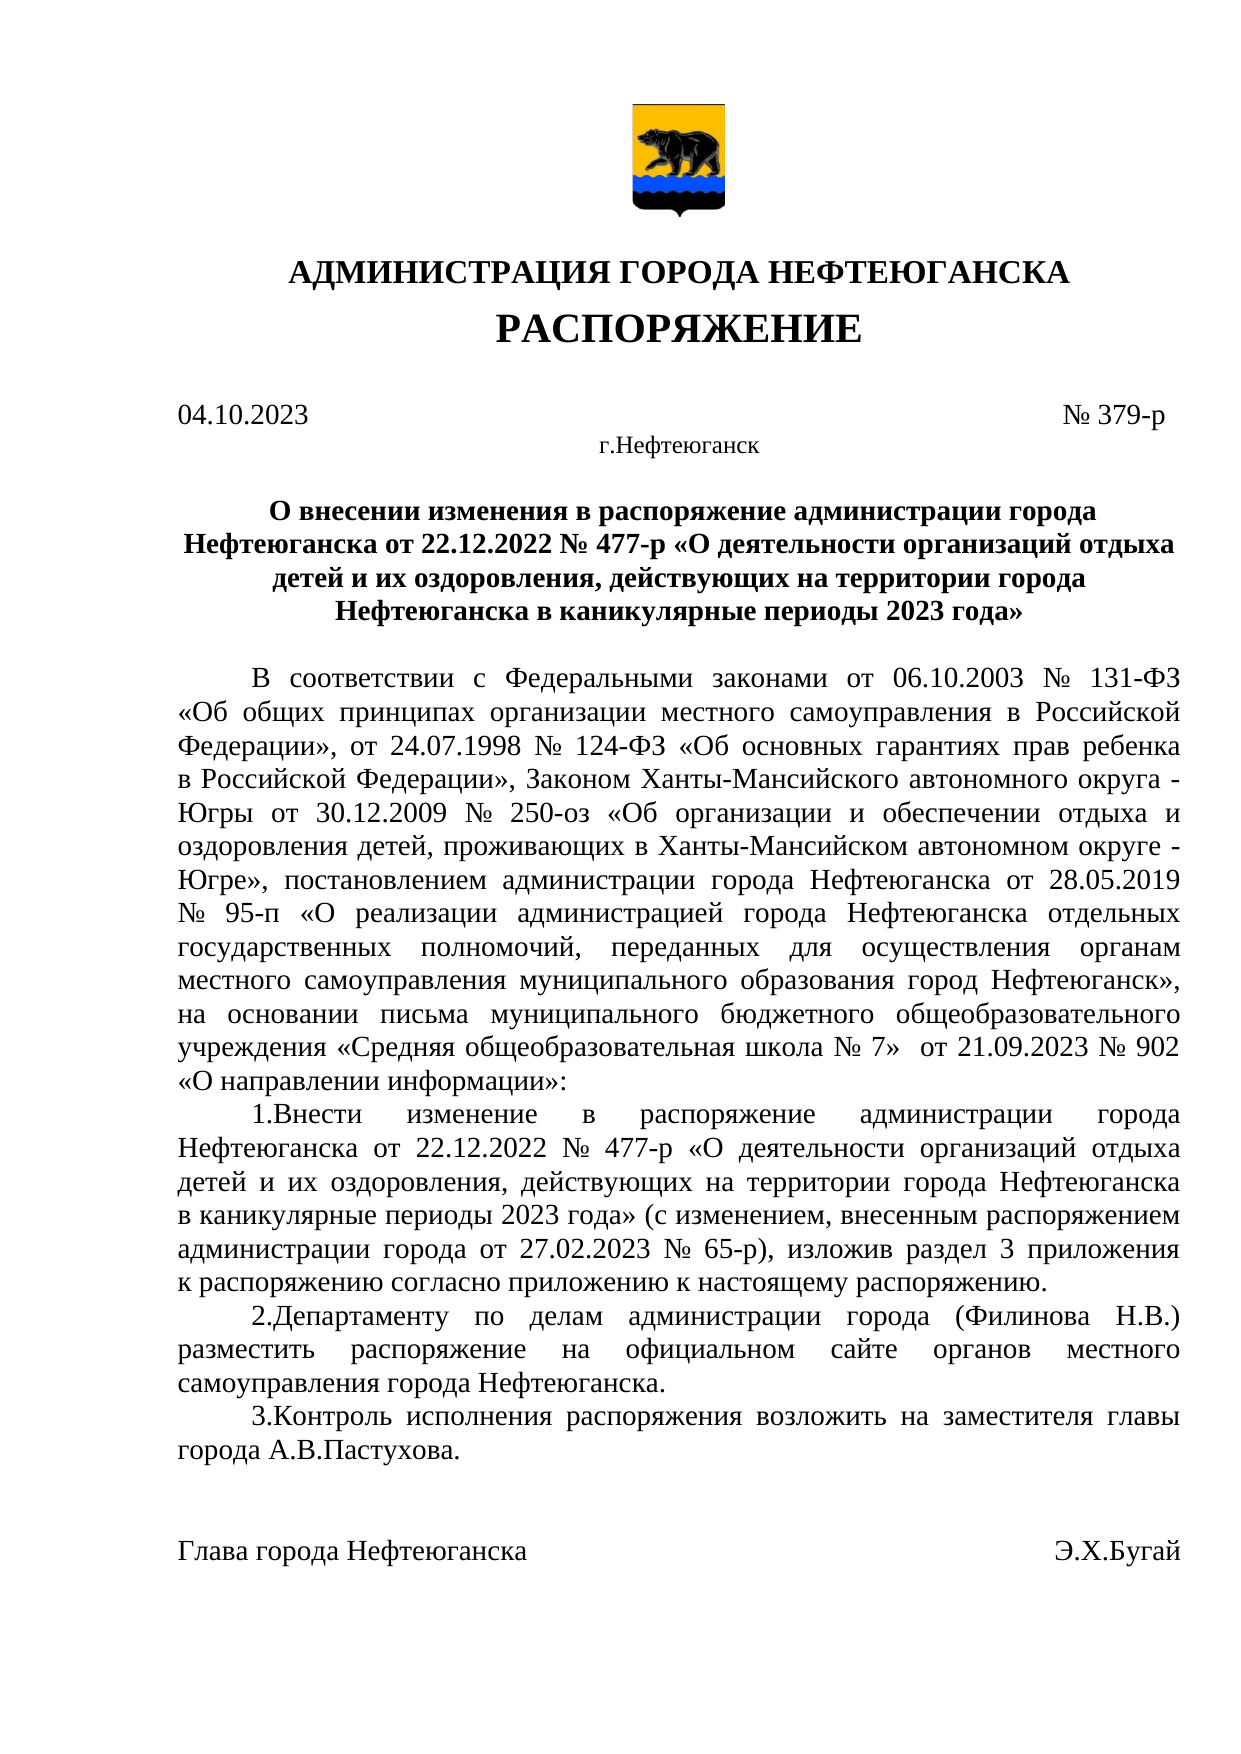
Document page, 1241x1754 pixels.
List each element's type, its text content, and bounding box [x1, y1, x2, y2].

picture [631, 104, 725, 214]
text 04.10.2023 № 379-р [177, 397, 1181, 431]
text В соответствии с Федеральными законами от 06.10.2003 № 131-ФЗ «Об общих принципах организации местного самоуправления в Российской Федерации», от 24.07.1998 № 124-ФЗ «Об основных гарантиях прав ребенка в Российской Федерации», Законом Ханты-Мансийского автономного округа - Югры от 30.12.2009 № 250-оз «Об организации и обеспечении отдыха и оздоровления детей, проживающих в Ханты-Мансийском автономном округе - Югре», постановлением администрации города Нефтеюганска от 28.05.2019 № 95-п «О реализации администрацией города Нефтеюганска отдельных государственных полномочий, переданных для осуществления органам местного самоуправления муниципального образования город Нефтеюганск», на основании письма муниципального бюджетного общеобразовательного учреждения «Средняя общеобразовательная школа № 7» от 21.09.2023 № 902 «О направлении информации»: [177, 661, 1181, 1097]
text АДМИНИСТРАЦИЯ ГОРОДА НЕФТЕЮГАНСКА [177, 252, 1181, 291]
text г.Нефтеюганск [177, 431, 1181, 459]
text Глава города Нефтеюганска Э.Х.Бугай [177, 1533, 1181, 1566]
text 3.Контроль исполнения распоряжения возложить на заместителя главы города А.В.Пастухова. [177, 1398, 1181, 1466]
text РАСПОРЯЖЕНИЕ [177, 303, 1181, 351]
text 2.Департаменту по делам администрации города (Филинова Н.В.) разместить распоряжение на официальном сайте органов местного самоуправления города Нефтеюганска. [177, 1298, 1181, 1398]
text О внесении изменения в распоряжение администрации города Нефтеюганска от 22.12.2022 № 477-р «О деятельности организаций отдыха детей и их оздоровления, действующих на территории города Нефтеюганска в каникулярные периоды 2023 года» [177, 493, 1181, 627]
text 1.Внести изменение в распоряжение администрации города Нефтеюганска от 22.12.2022 № 477-р «О деятельности организаций отдыха детей и их оздоровления, действующих на территории города Нефтеюганска в каникулярные периоды 2023 года» (с изменением, внесенным распоряжением администрации города от 27.02.2023 № 65-р), изложив раздел 3 приложения к распоряжению согласно приложению к настоящему распоряжению. [177, 1097, 1181, 1298]
